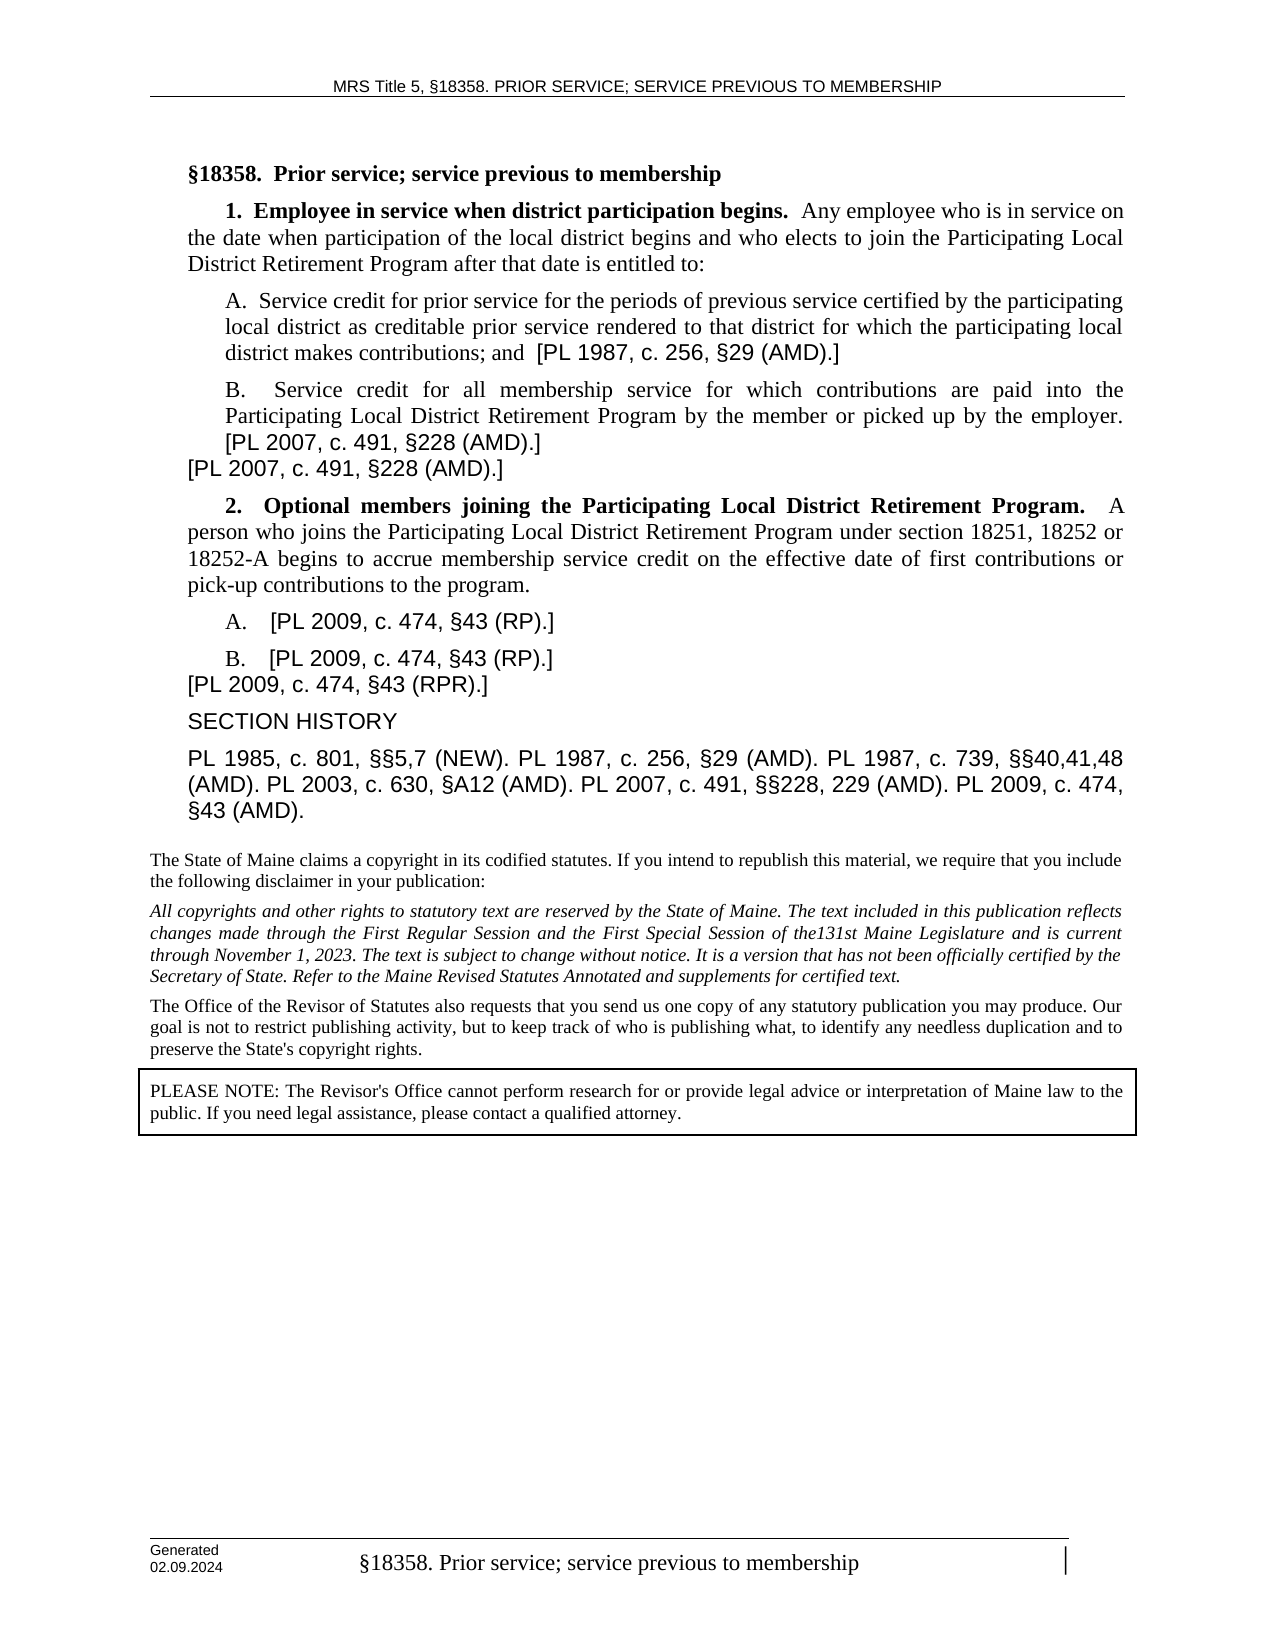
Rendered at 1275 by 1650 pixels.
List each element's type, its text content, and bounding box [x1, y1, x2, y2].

text All copyrights and other rights to statutory text are reserved by the State of Maine. The text included in this publication reflects changes made through the First Regular Session and the First Special Session of the131st Maine Legislature and is current through November 1, 2023 . The text is subject to change without notice. It is a version that has not been officially certified by the Secretary of State. Refer to the Maine Revised Statutes Annotated and supplements for certified text. [150, 900, 1125, 987]
text §18358. Prior service; service previous to membership [187, 160, 1125, 187]
text 2. Optional members joining the Participating Local District Retirement Program. A person who joins the Participating Local District Retirement Program under section 18251, 18252 or 18252‑A begins to accrue membership service credit on the effective date of first contributions or pick-up contributions to the program. [187, 492, 1125, 597]
text A. [PL 2009, c. 474, §43 (RP).] [225, 608, 1125, 634]
text [PL 2009, c. 474, §43 (RPR).] [187, 671, 1125, 698]
text [PL 2007, c. 491, §228 (AMD).] [187, 455, 1125, 482]
text B. Service credit for all membership service for which contributions are paid into the Participating Local District Retirement Program by the member or picked up by the employer. [PL 2007, c. 491, §228 (AMD).] [225, 376, 1125, 455]
text PLEASE NOTE: The Revisor's Office cannot perform research for or provide legal advice or interpretation of Maine law to the public. If you need legal assistance, please contact a qualified attorney. [140, 1070, 1135, 1134]
text The State of Maine claims a copyright in its codified statutes. If you intend to republish this material, we require that you include the following disclaimer in your publication: [150, 849, 1125, 892]
text 1. Employee in service when district participation begins. Any employee who is in service on the date when participation of the local district begins and who elects to join the Participating Local District Retirement Program after that date is entitled to: [187, 197, 1125, 276]
text SECTION HISTORY [187, 708, 1125, 734]
text A. Service credit for prior service for the periods of previous service certified by the participating local district as creditable prior service rendered to that district for which the participating local district makes contributions; and [PL 1987, c. 256, §29 (AMD).] [225, 287, 1125, 366]
text B. [PL 2009, c. 474, §43 (RP).] [225, 645, 1125, 671]
text The Office of the Revisor of Statutes also requests that you send us one copy of any statutory publication you may produce. Our goal is not to restrict publishing activity, but to keep track of who is publishing what, to identify any needless duplication and to preserve the State's copyright rights. [150, 995, 1125, 1059]
text PL 1985, c. 801, §§5,7 (NEW). PL 1987, c. 256, §29 (AMD). PL 1987, c. 739, §§40,41,48 (AMD). PL 2003, c. 630, §A12 (AMD). PL 2007, c. 491, §§228, 229 (AMD). PL 2009, c. 474, §43 (AMD). [187, 745, 1125, 824]
